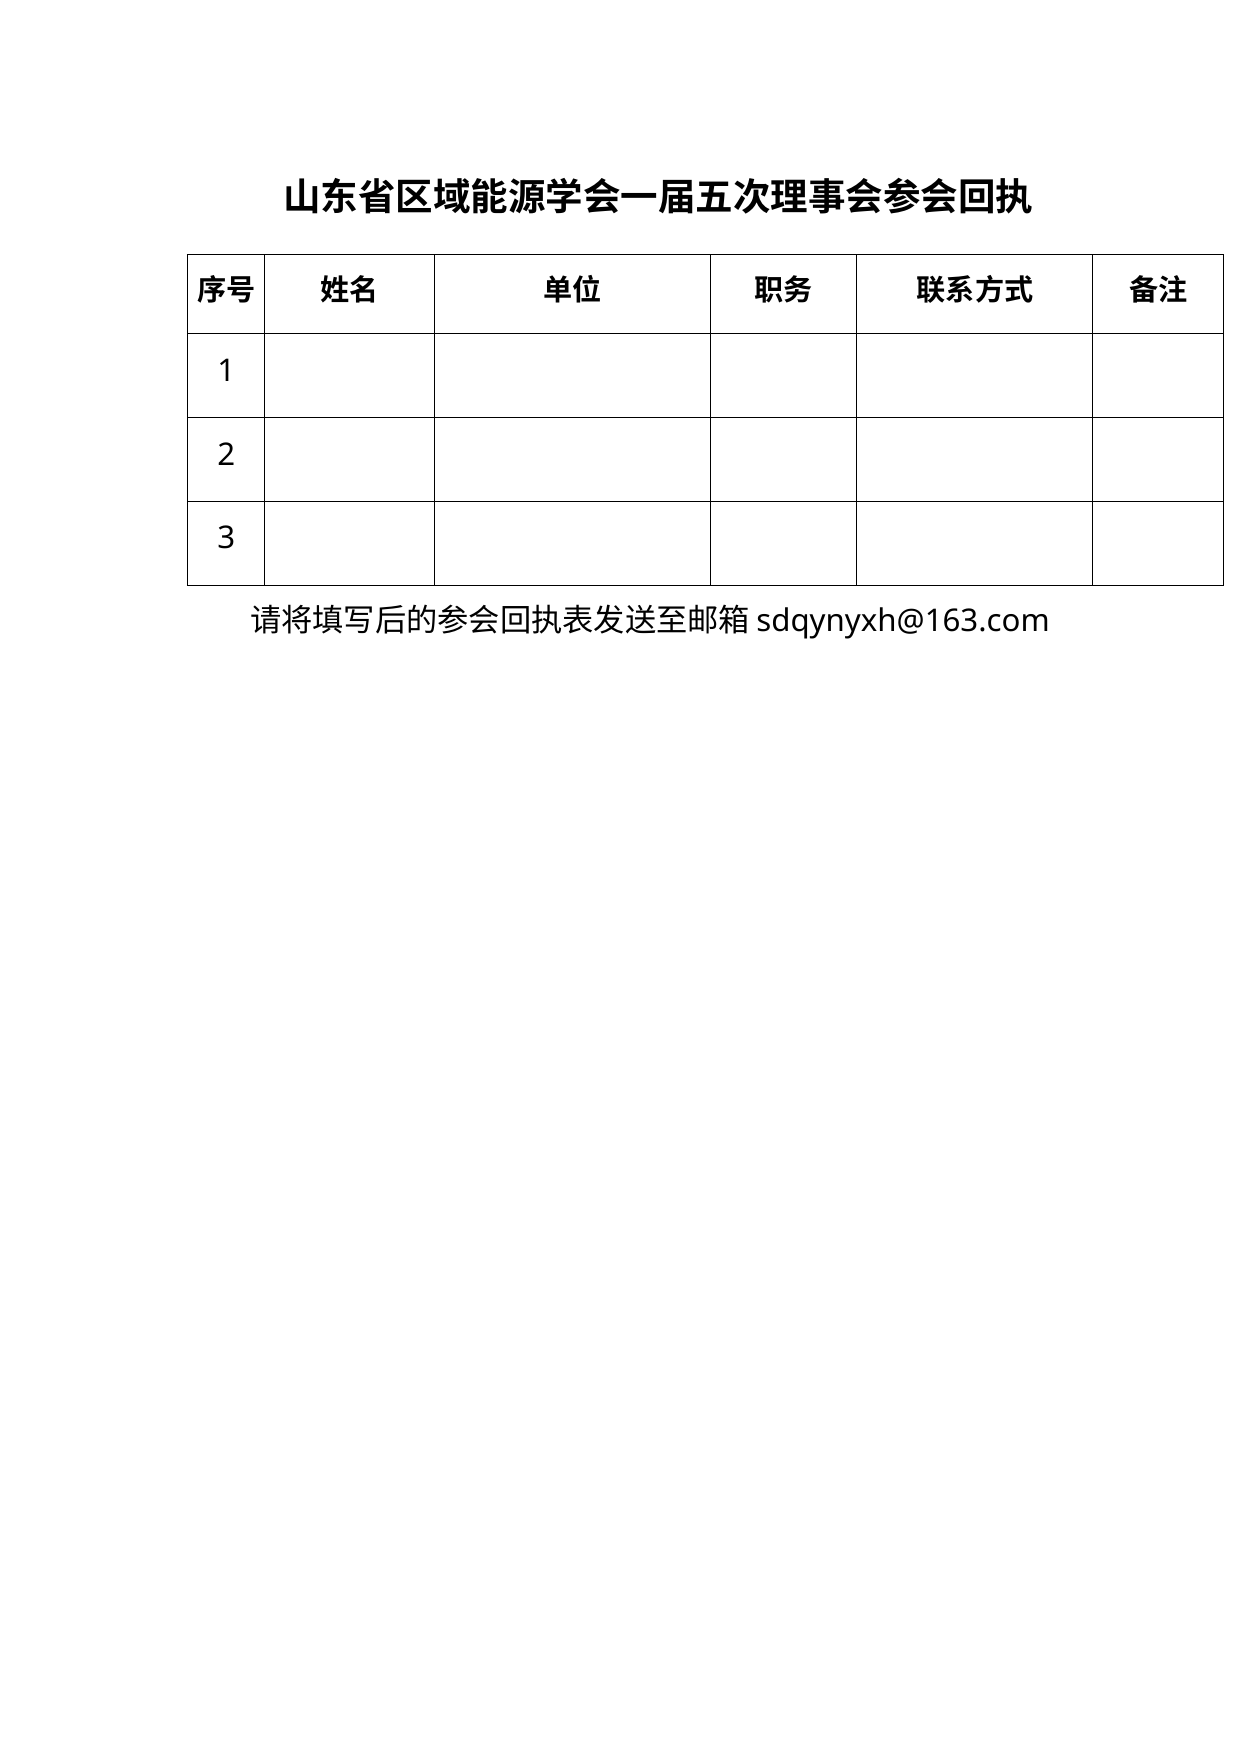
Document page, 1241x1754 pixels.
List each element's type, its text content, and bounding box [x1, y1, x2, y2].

table_header 备注 [1093, 255, 1223, 333]
table_cell [1093, 418, 1223, 501]
table_cell [435, 502, 710, 584]
table_cell [1093, 502, 1223, 584]
table_cell [265, 502, 434, 584]
table_cell 1 [188, 334, 264, 417]
table_cell 3 [188, 502, 264, 584]
table_cell [1093, 334, 1223, 417]
table_cell [857, 502, 1092, 584]
table_cell [711, 418, 856, 501]
table_cell [265, 418, 434, 501]
table_cell [857, 418, 1092, 501]
table_header 姓名 [265, 255, 434, 333]
text 请将填写后的参会回执表发送至邮箱sdqynyxh@163.com [187, 586, 1053, 651]
table_header 序号 [188, 255, 264, 333]
text 山东省区域能源学会一届五次理事会参会回执 [187, 162, 1053, 227]
table_header 职务 [711, 255, 856, 333]
table_cell [435, 334, 710, 417]
table_cell [857, 334, 1092, 417]
table_header 联系方式 [857, 255, 1092, 333]
table_cell 2 [188, 418, 264, 501]
table_cell [435, 418, 710, 501]
table_cell [711, 334, 856, 417]
table_header 单位 [435, 255, 710, 333]
table_cell [711, 502, 856, 584]
table_cell [265, 334, 434, 417]
